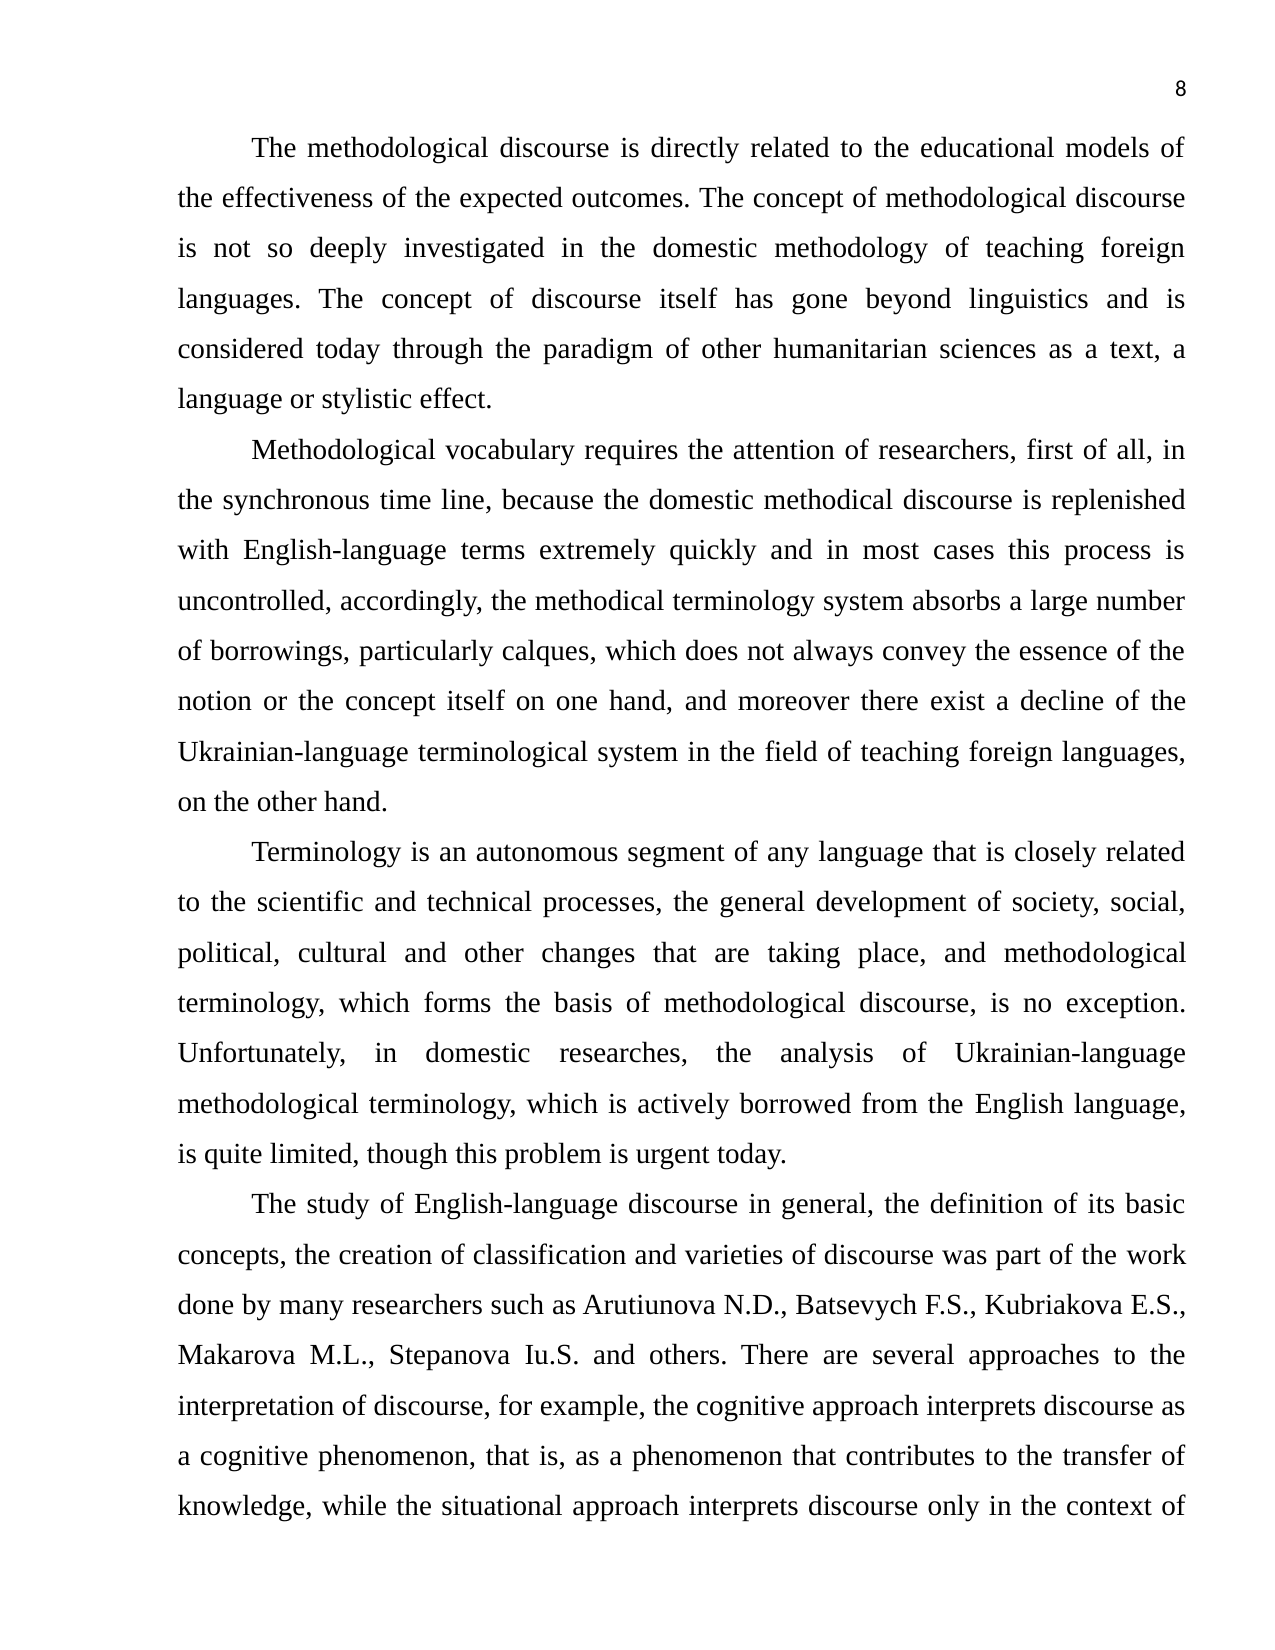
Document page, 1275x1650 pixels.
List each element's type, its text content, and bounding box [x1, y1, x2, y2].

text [177, 1186, 1186, 1522]
text The methodological discourse is directly related to the educational models of the effectiveness of the expected outcomes. The concept of methodological discourse is not so deeply investigated in the domestic methodology of teaching foreign languages. The concept of discourse itself has gone beyond linguistics and is considered today through the paradigm of other humanitarian sciences as a text, a language or stylistic effect. [177, 130, 1186, 415]
text Terminology is an autonomous segment of any language that is closely related to the scientific and technical processes, the general development of society, social, political, cultural and other changes that are taking place, and methodological terminology, which forms the basis of methodological discourse, is no exception. Unfortunately, in domestic researches, the analysis of Ukrainian-language methodological terminology, which is actively borrowed from the English language, is quite limited, though this problem is urgent today. [177, 834, 1186, 1170]
text Methodological vocabulary requires the attention of researchers, first of all, in the synchronous time line, because the domestic methodical discourse is replenished with English-language terms extremely quickly and in most cases this process is uncontrolled, accordingly, the methodical terminology system absorbs a large number of borrowings, particularly calques, which does not always convey the essence of the notion or the concept itself on one hand, and moreover there exist a decline of the Ukrainian-language terminological system in the field of teaching foreign languages, on the other hand. [177, 432, 1186, 817]
